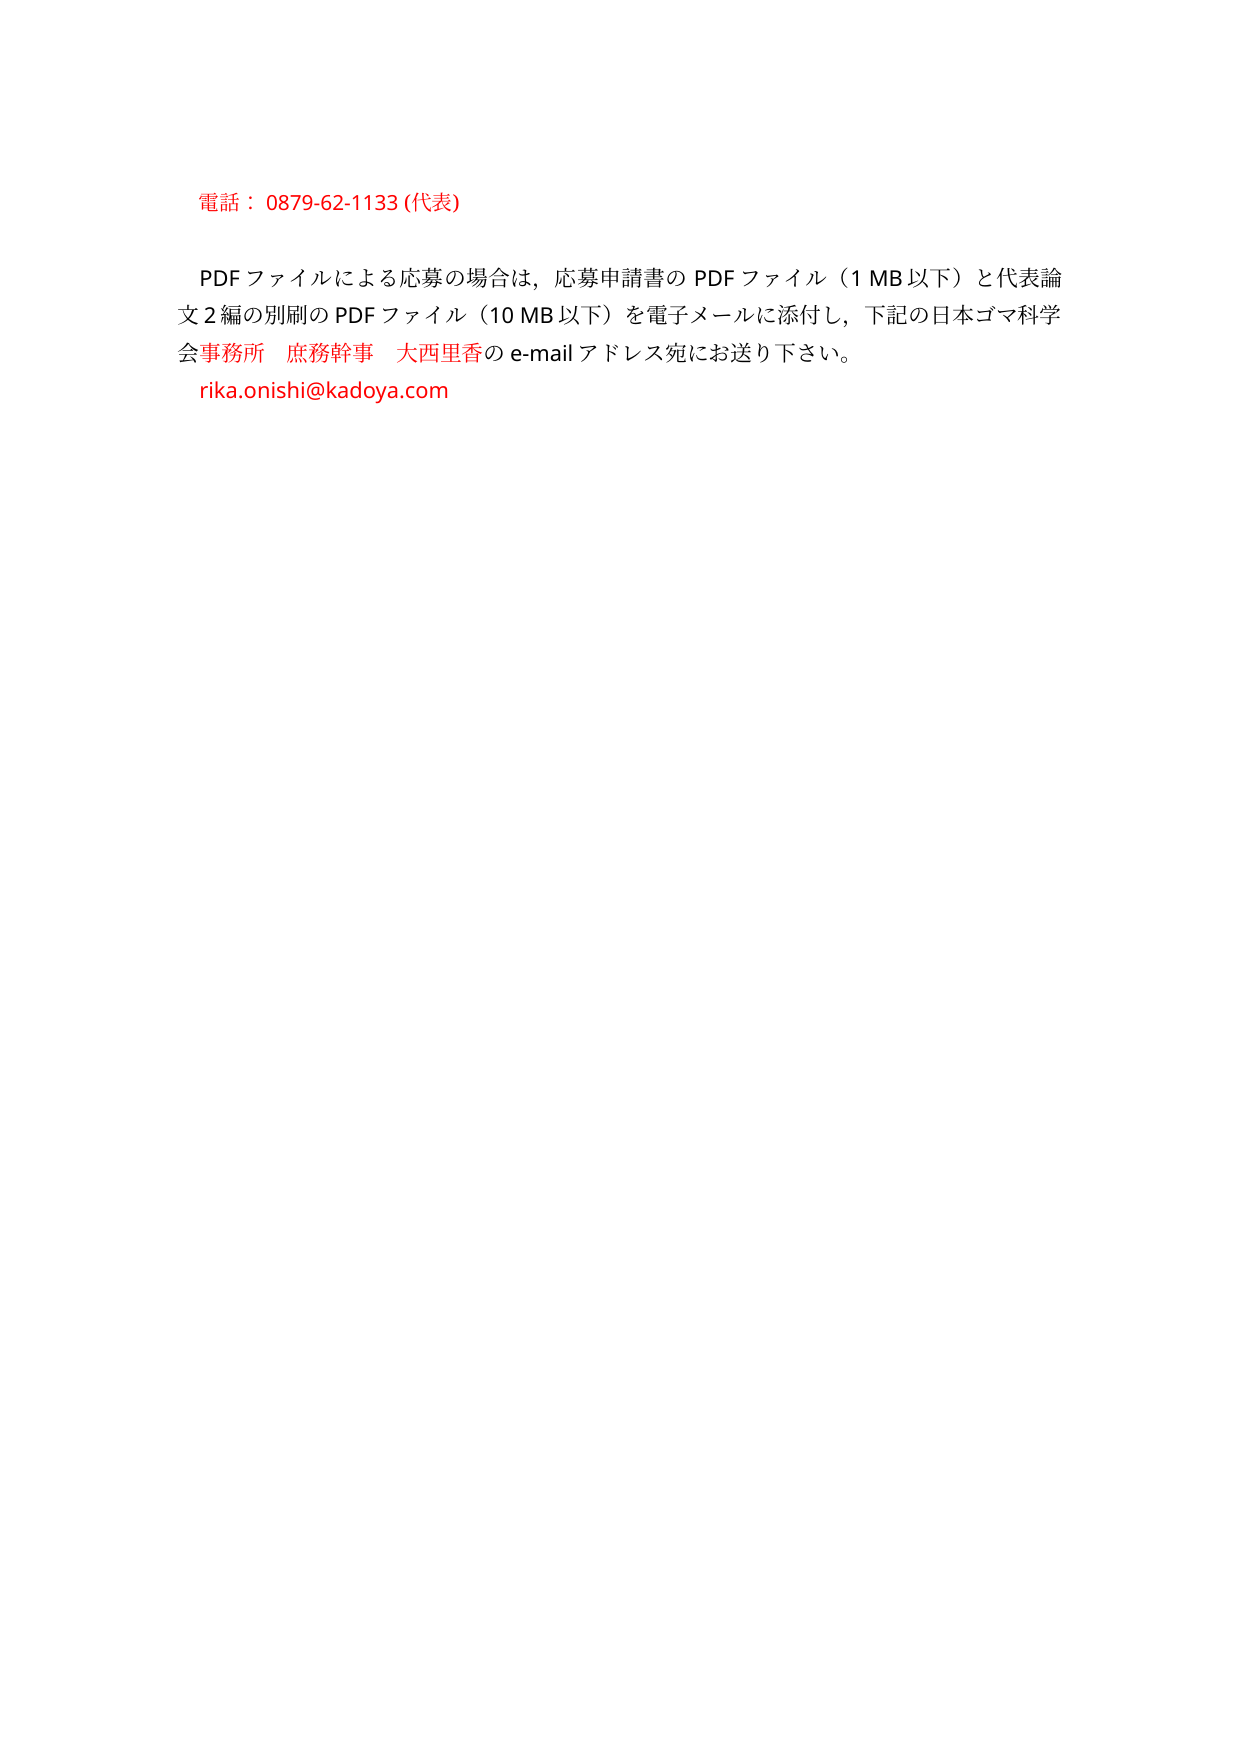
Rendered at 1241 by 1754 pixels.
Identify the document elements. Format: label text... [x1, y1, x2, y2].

text PDFファイルによる応募の場合は，応募申請書のPDFファイル（1 MB以下）と代表論文2編の別刷のPDFファイル（10 MB以下）を電子メールに添付し，下記の日本ゴマ科学会事務所 庶務幹事 大西里香のe-mailアドレス宛にお送り下さい。 [177, 258, 1063, 371]
text rika.onishi@kadoya.com [177, 371, 1063, 408]
text 電話： 0879-62-1133 (代表) [177, 183, 1063, 221]
